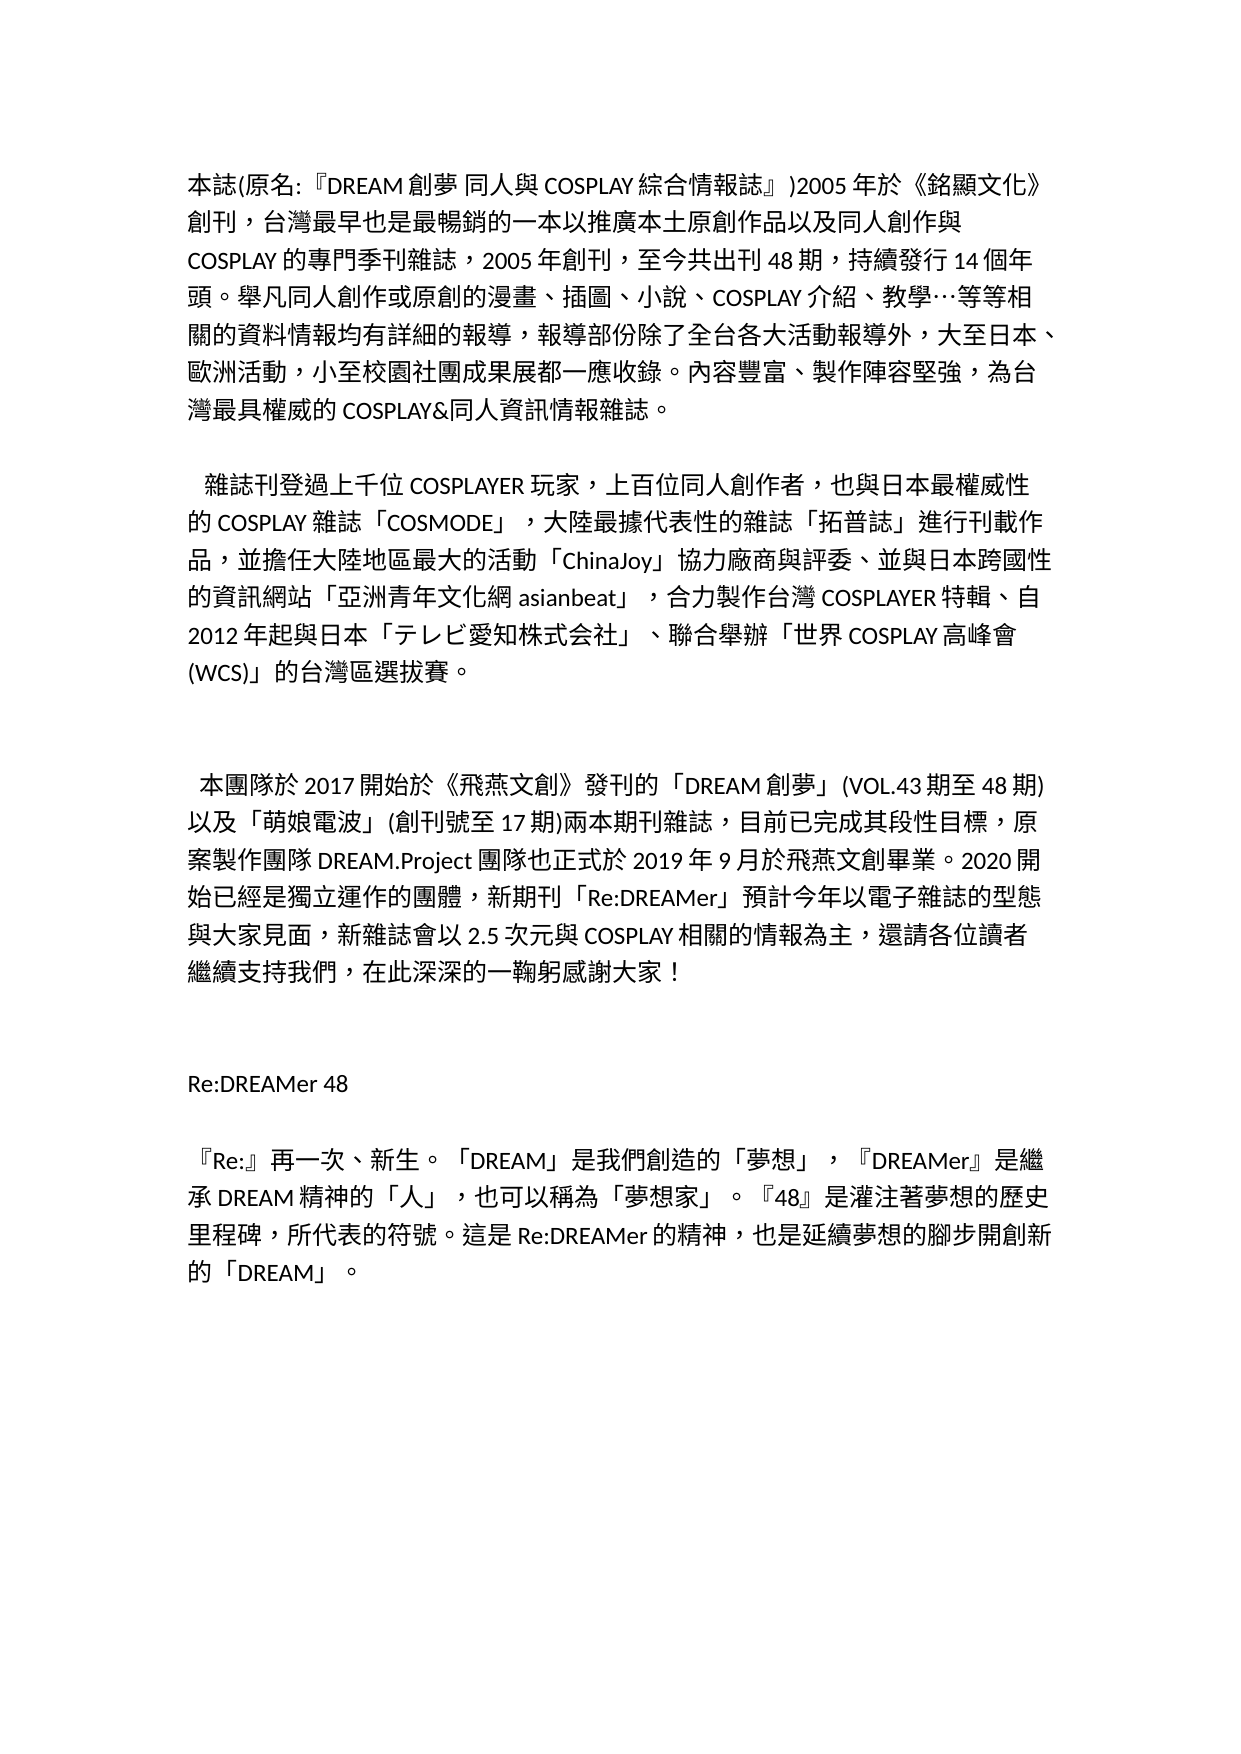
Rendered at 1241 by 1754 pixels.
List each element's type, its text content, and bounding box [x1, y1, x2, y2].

text 『Re:』再一次、新生。「DREAM」是我們創造的「夢想」，『DREAMer』是繼承DREAM精神的「人」，也可以稱為「夢想家」。『48』是灌注著夢想的歷史里程碑，所代表的符號。這是Re:DREAMer的精神，也是延續夢想的腳步開創新的「DREAM」。 [187, 1139, 1053, 1289]
text Re:DREAMer 48 [187, 1064, 1053, 1102]
text 雜誌刊登過上千位COSPLAYER玩家，上百位同人創作者，也與日本最權威性的COSPLAY雜誌「COSMODE」，大陸最據代表性的雜誌「拓普誌」進行刊載作品，並擔任大陸地區最大的活動「ChinaJoy」協力廠商與評委、並與日本跨國性的資訊網站「亞洲青年文化網 asianbeat」，合力製作台灣COSPLAYER特輯、自2012年起與日本「テレビ愛知株式会社」、聯合舉辦「世界COSPLAY高峰會(WCS)」的台灣區選拔賽。 [187, 464, 1053, 689]
text 本誌(原名:『DREAM創夢 同人與COSPLAY綜合情報誌』)2005年於《銘顯文化》創刊，台灣最早也是最暢銷的一本以推廣本土原創作品以及同人創作與COSPLAY的專門季刊雜誌，2005年創刊，至今共出刊48期，持續發行14個年頭。舉凡同人創作或原創的漫畫、插圖、小說、COSPLAY介紹、教學…等等相關的資料情報均有詳細的報導，報導部份除了全台各大活動報導外，大至日本、歐洲活動，小至校園社團成果展都一應收錄。內容豐富、製作陣容堅強，為台灣最具權威的COSPLAY&同人資訊情報雜誌。 [187, 164, 1053, 427]
text 本團隊於2017開始於《飛燕文創》發刊的「DREAM創夢」(VOL.43期至48期)以及「萌娘電波」(創刊號至17期)兩本期刊雜誌，目前已完成其段性目標，原案製作團隊DREAM.Project團隊也正式於2019年9月於飛燕文創畢業。2020開始已經是獨立運作的團體，新期刊「Re:DREAMer」預計今年以電子雜誌的型態與大家見面，新雜誌會以2.5次元與COSPLAY相關的情報為主，還請各位讀者繼續支持我們，在此深深的一鞠躬感謝大家！ [187, 764, 1053, 989]
